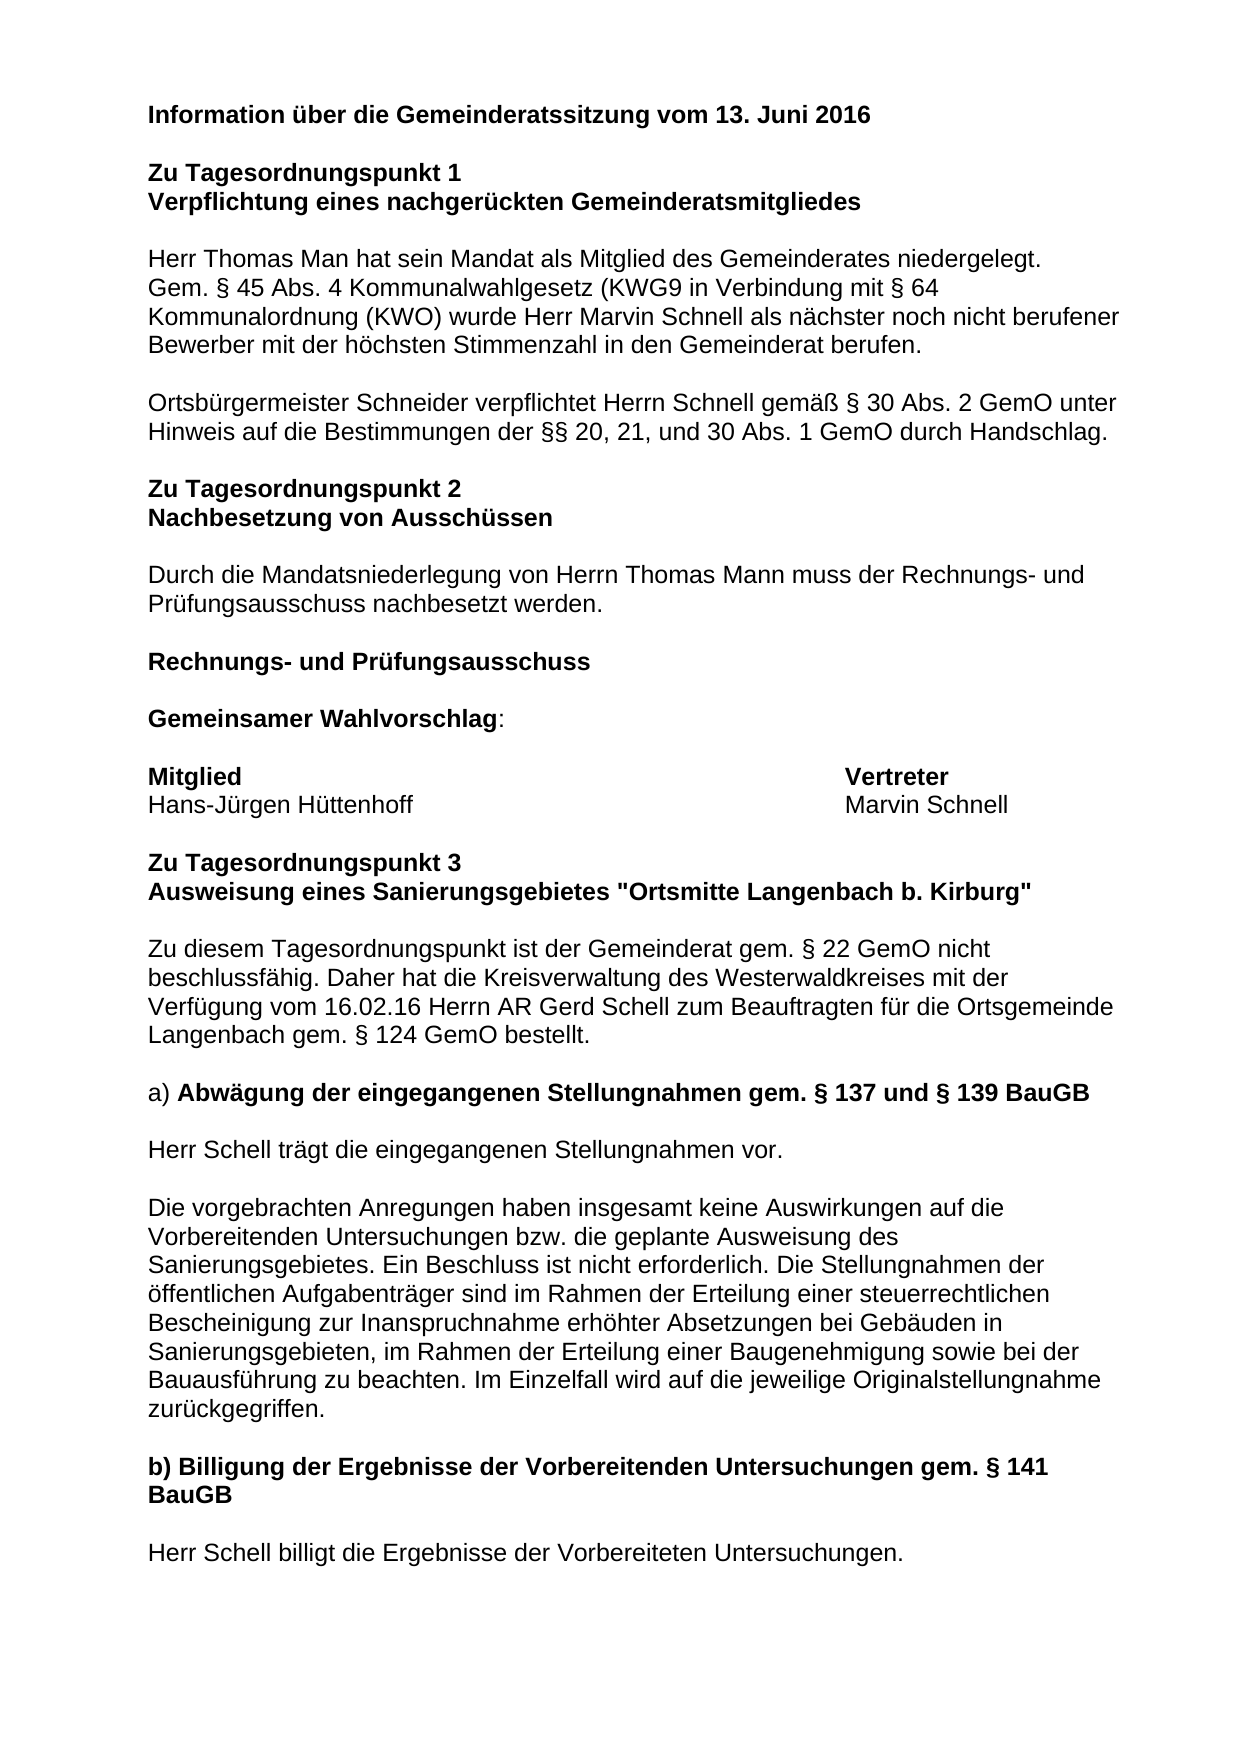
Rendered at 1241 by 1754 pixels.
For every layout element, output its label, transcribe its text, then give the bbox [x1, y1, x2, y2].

text Information über die Gemeinderatssitzung vom 13. Juni 2016 [148, 100, 1122, 129]
text Herr Schell trägt die eingegangenen Stellungnahmen vor. [148, 1135, 1122, 1164]
text Gemeinsamer Wahlvorschlag: [148, 704, 1122, 733]
text Hans-Jürgen Hüttenhoff Marvin Schnell [148, 790, 1122, 819]
text Nachbesetzung von Ausschüssen [148, 503, 1122, 532]
text Gem. § 45 Abs. 4 Kommunalwahlgesetz (KWG9 in Verbindung mit § 64 Kommunalordnung (KWO) wurde Herr Marvin Schnell als nächster noch nicht berufener Bewerber mit der höchsten Stimmenzahl in den Gemeinderat berufen. [148, 273, 1122, 359]
text Herr Schell billigt die Ergebnisse der Vorbereiteten Untersuchungen. [148, 1538, 1122, 1567]
text Herr Thomas Man hat sein Mandat als Mitglied des Gemeinderates niedergelegt. [148, 244, 1122, 273]
text Ausweisung eines Sanierungsgebietes "Ortsmitte Langenbach b. Kirburg" [148, 877, 1122, 905]
text a) Abwägung der eingegangenen Stellungnahmen gem. § 137 und § 139 BauGB [148, 1078, 1122, 1107]
text Verpflichtung eines nachgerückten Gemeinderatsmitgliedes [148, 187, 1122, 215]
text Durch die Mandatsniederlegung von Herrn Thomas Mann muss der Rechnungs- und Prüfungsausschuss nachbesetzt werden. [148, 560, 1122, 618]
text b) Billigung der Ergebnisse der Vorbereitenden Untersuchungen gem. § 141 BauGB [148, 1452, 1122, 1509]
text Die vorgebrachten Anregungen haben insgesamt keine Auswirkungen auf die Vorbereitenden Untersuchungen bzw. die geplante Ausweisung des Sanierungsgebietes. Ein Beschluss ist nicht erforderlich. Die Stellungnahmen der öffentlichen Aufgabenträger sind im Rahmen der Erteilung einer steuerrechtlichen Bescheinigung zur Inanspruchnahme erhöhter Absetzungen bei Gebäuden in Sanierungsgebieten, im Rahmen der Erteilung einer Baugenehmigung sowie bei der Bauausführung zu beachten. Im Einzelfall wird auf die jeweilige Originalstellungnahme zurückgegriffen. [148, 1193, 1122, 1423]
text Zu Tagesordnungspunkt 2 [148, 474, 1122, 503]
text Zu diesem Tagesordnungspunkt ist der Gemeinderat gem. § 22 GemO nicht beschlussfähig. Daher hat die Kreisverwaltung des Westerwaldkreises mit der Verfügung vom 16.02.16 Herrn AR Gerd Schell zum Beauftragten für die Ortsgemeinde Langenbach gem. § 124 GemO bestellt. [148, 934, 1122, 1049]
text Zu Tagesordnungspunkt 3 [148, 848, 1122, 877]
text Rechnungs- und Prüfungsausschuss [148, 647, 1122, 675]
text Mitglied Vertreter [148, 762, 1122, 790]
text Zu Tagesordnungspunkt 1 [148, 158, 1122, 187]
text Ortsbürgermeister Schneider verpflichtet Herrn Schnell gemäß § 30 Abs. 2 GemO unter Hinweis auf die Bestimmungen der §§ 20, 21, und 30 Abs. 1 GemO durch Handschlag. [148, 388, 1122, 445]
